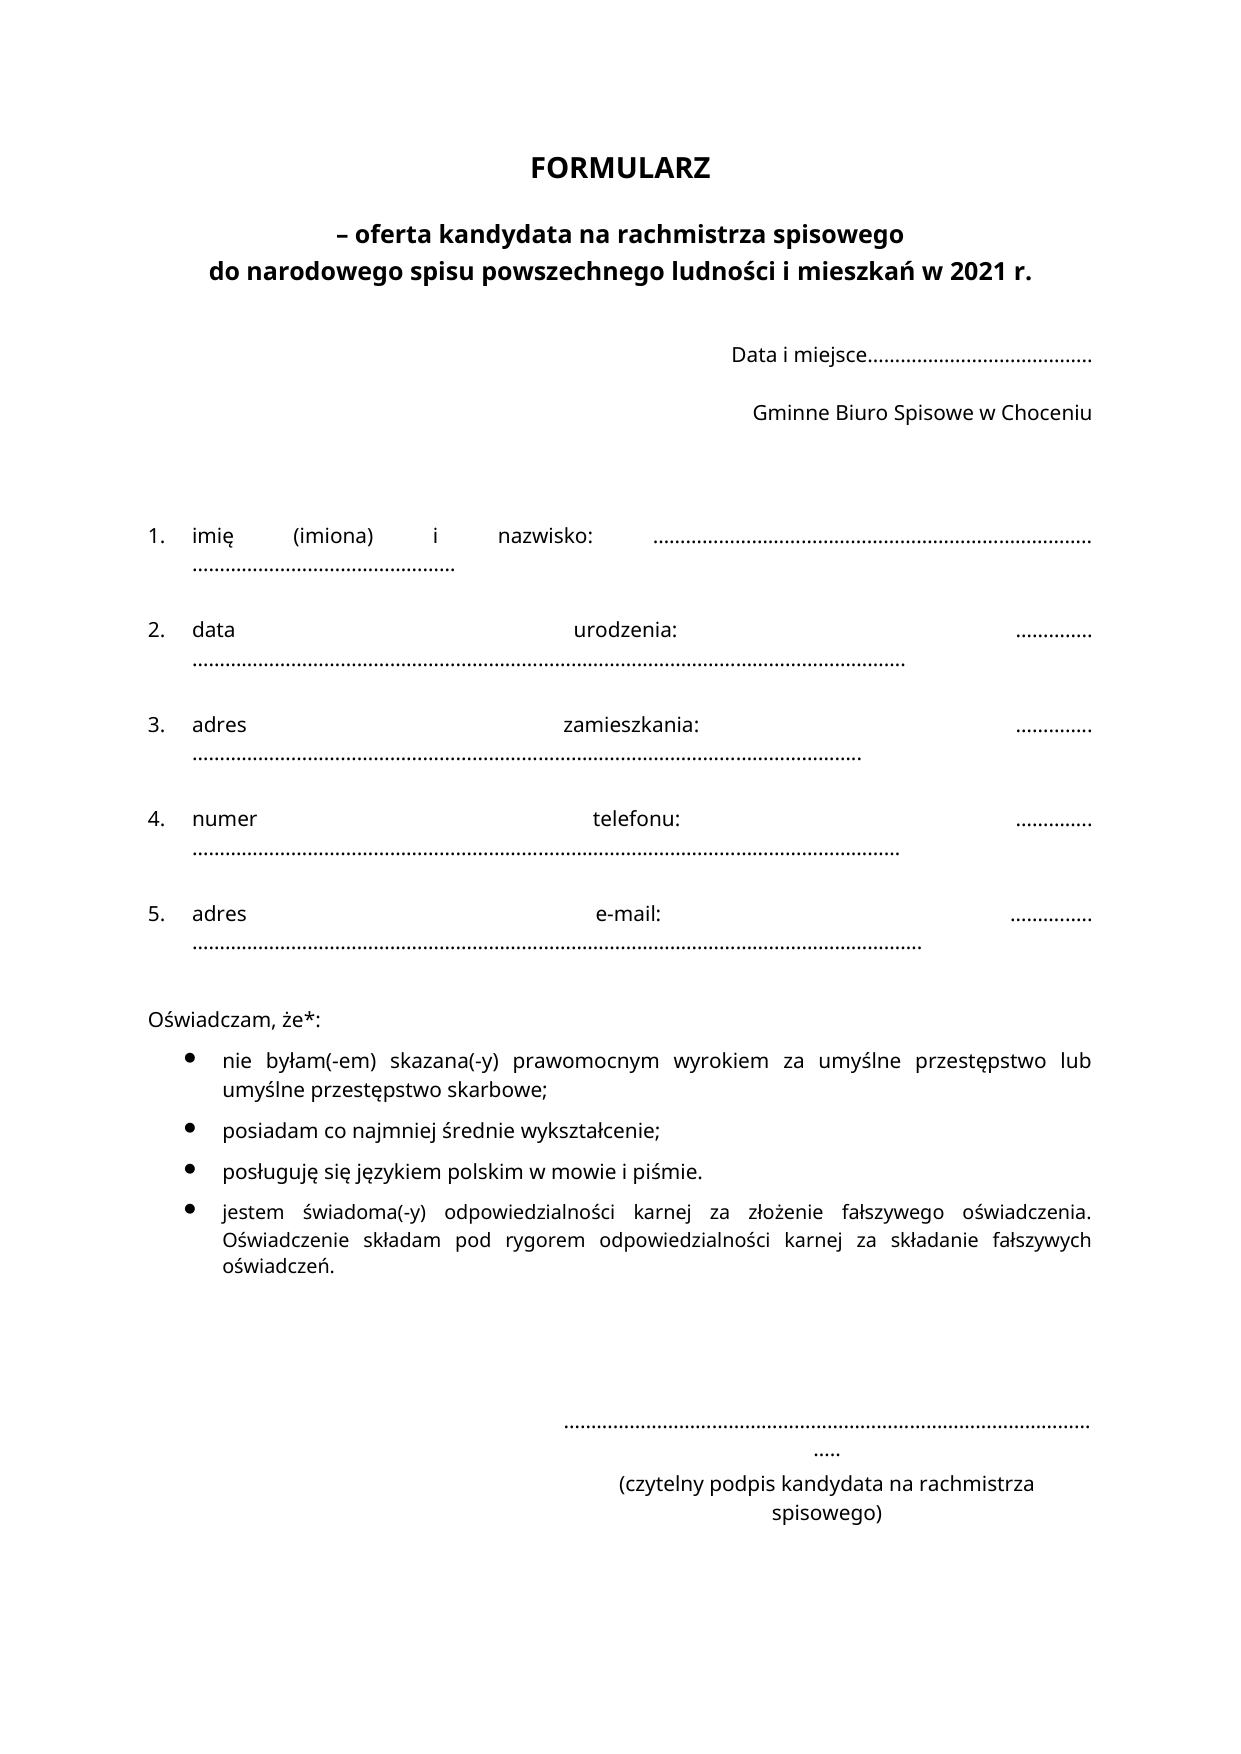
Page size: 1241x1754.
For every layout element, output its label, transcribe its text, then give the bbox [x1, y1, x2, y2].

list numer telefonu: …………..………………………………………………………………………………………………………………… [148, 804, 1093, 861]
list adres e-mail: ………..….……………………………………………………………………………………………………………………. [148, 899, 1093, 956]
list adres zamieszkania: …………..………………………………………………………………………………………………………….. [148, 710, 1093, 767]
text – oferta kandydata na rachmistrza spisowego do narodowego spisu powszechnego ludności i mieszkań w 2021 r. [148, 216, 1093, 287]
list posługuję się językiem polskim w mowie i piśmie. [185, 1157, 1093, 1186]
list jestem świadoma(-y) odpowiedzialności karnej za złożenie fałszywego oświadczenia. Oświadczenie składam pod rygorem odpowiedzialności karnej za składanie fałszywych oświadczeń. [185, 1198, 1093, 1280]
text Data i miejsce………………………………….. [148, 340, 1093, 368]
list imię (imiona) i nazwisko: ……………………………………………………………………..………………………………………… [148, 521, 1093, 578]
text ……………………………………………………………………………………….. [561, 1406, 1093, 1463]
text (czytelny podpis kandydata na rachmistrza spisowego) [561, 1469, 1093, 1526]
text Gminne Biuro Spisowe w Choceniu [148, 398, 1093, 426]
text FORMULARZ [148, 148, 1093, 187]
list posiadam co najmniej średnie wykształcenie; [185, 1116, 1093, 1145]
list nie byłam(-em) skazana(-y) prawomocnym wyrokiem za umyślne przestępstwo lub umyślne przestępstwo skarbowe; [185, 1046, 1093, 1103]
text Oświadczam, że*: [148, 1006, 1093, 1034]
list data urodzenia: …………..…………………………………………………………………………………………………………………. [148, 616, 1093, 672]
